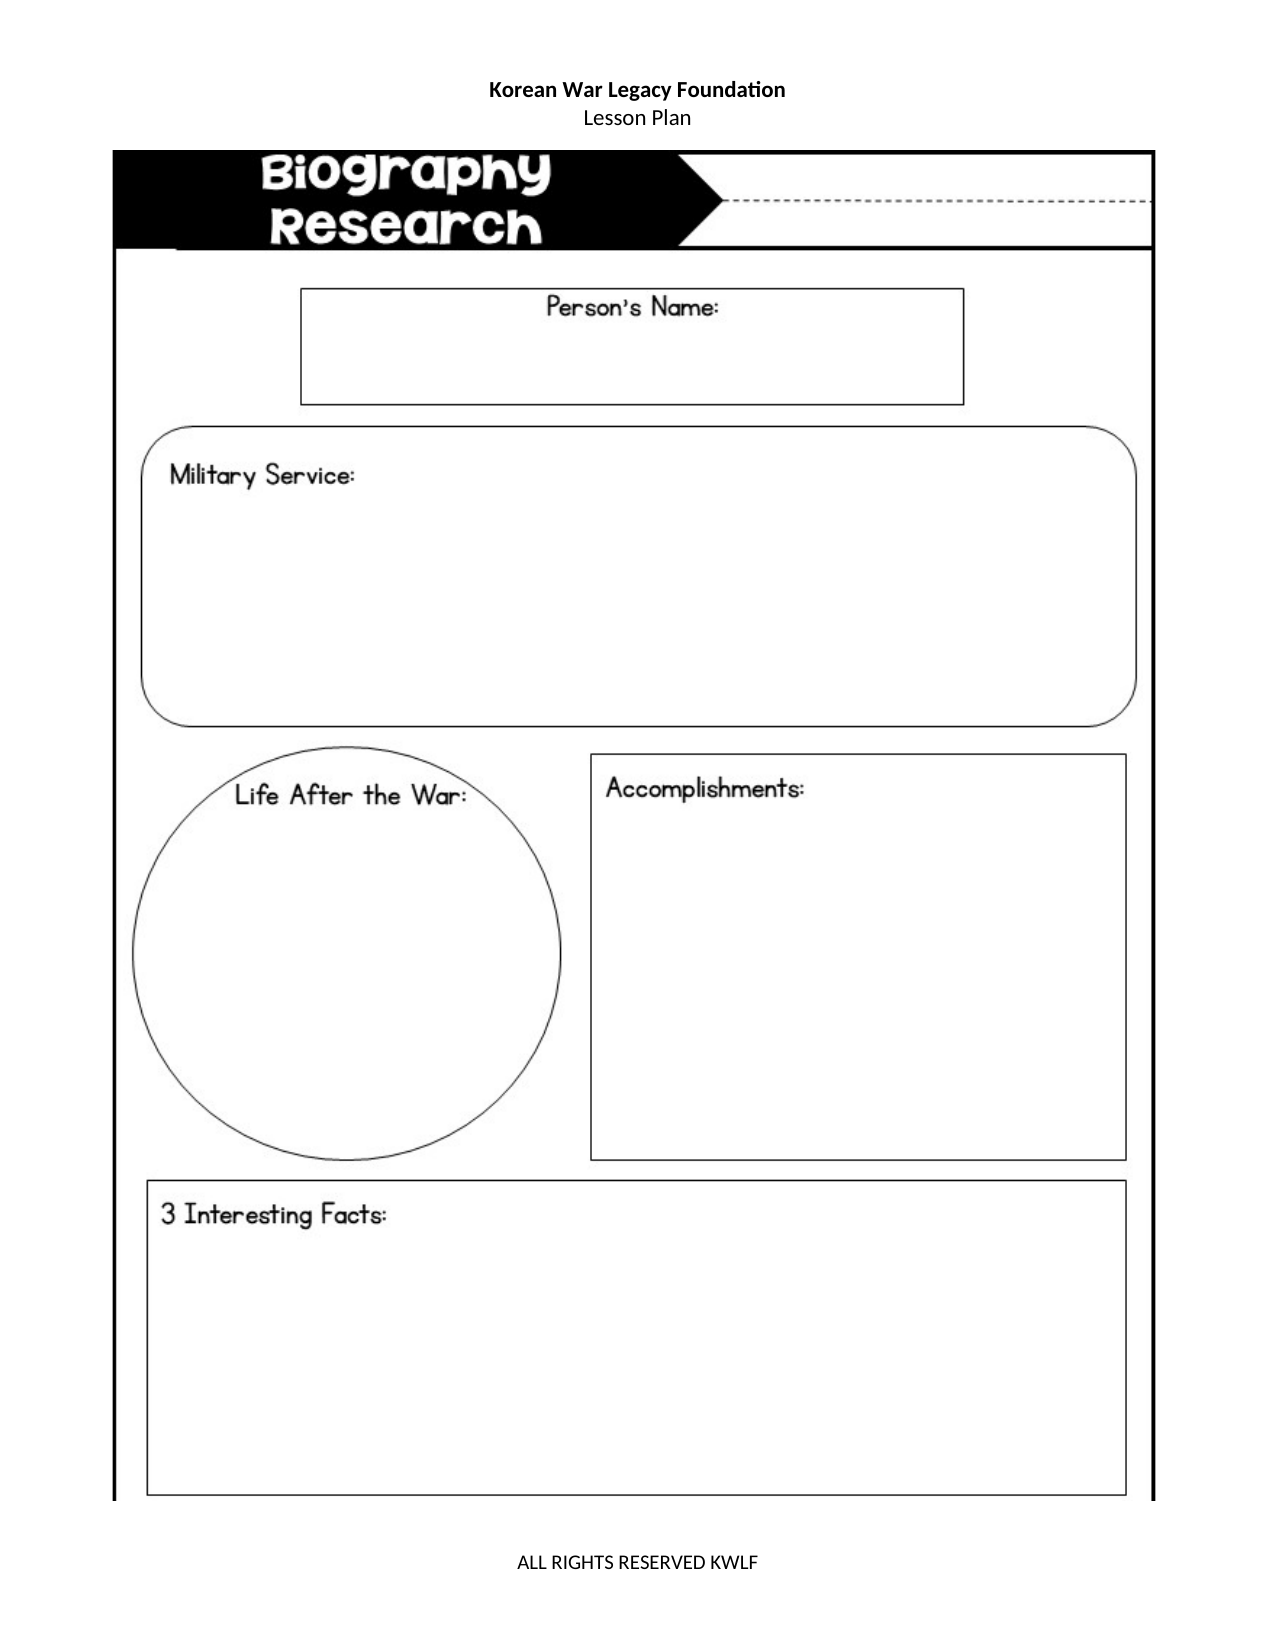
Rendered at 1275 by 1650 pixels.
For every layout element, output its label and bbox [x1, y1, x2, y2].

picture [112, 150, 1156, 1501]
